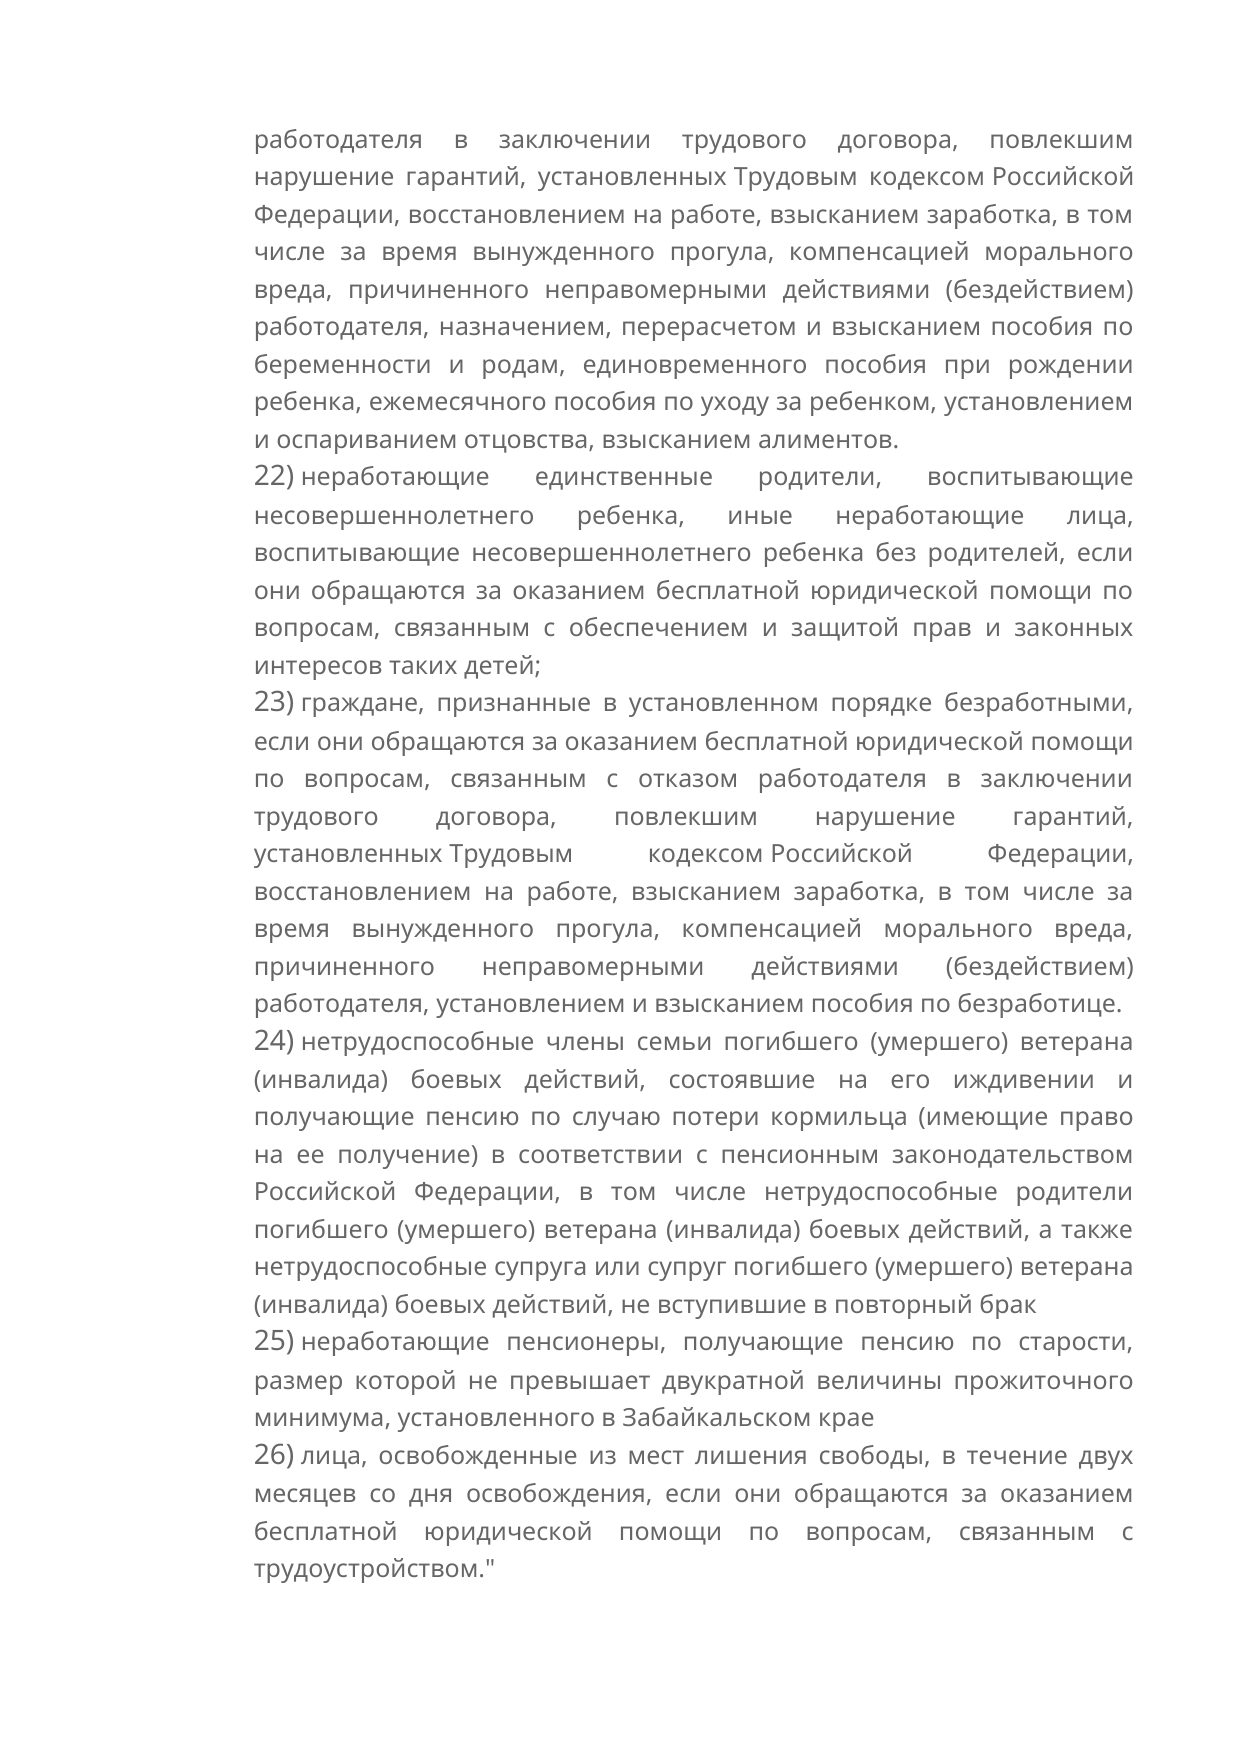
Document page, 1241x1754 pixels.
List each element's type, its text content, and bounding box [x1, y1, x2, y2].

text 25) неработающие пенсионеры, получающие пенсию по старости, размер которой не превышает двукратной величины прожиточного минимума, установленного в Забайкальском крае [253, 1321, 1134, 1434]
text 22) неработающие единственные родители, воспитывающие несовершеннолетнего ребенка, иные неработающие лица, воспитывающие несовершеннолетнего ребенка без родителей, если они обращаются за оказанием бесплатной юридической помощи по вопросам, связанным с обеспечением и защитой прав и законных интересов таких детей; [253, 456, 1134, 681]
text 26) лица, освобожденные из мест лишения свободы, в течение двух месяцев со дня освобождения, если они обращаются за оказанием бесплатной юридической помощи по вопросам, связанным с трудоустройством." [253, 1434, 1134, 1585]
text 24) нетрудоспособные члены семьи погибшего (умершего) ветерана (инвалида) боевых действий, состоявшие на его иждивении и получающие пенсию по случаю потери кормильца (имеющие право на ее получение) в соответствии с пенсионным законодательством Российской Федерации, в том числе нетрудоспособные родители погибшего (умершего) ветерана (инвалида) боевых действий, а также нетрудоспособные супруга или супруг погибшего (умершего) ветерана (инвалида) боевых действий, не вступившие в повторный брак [253, 1020, 1134, 1321]
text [253, 118, 1134, 456]
text 23) граждане, признанные в установленном порядке безработными, если они обращаются за оказанием бесплатной юридической помощи по вопросам, связанным с отказом работодателя в заключении трудового договора, повлекшим нарушение гарантий, установленных Трудовым кодексом Российской Федерации, восстановлением на работе, взысканием заработка, в том числе за время вынужденного прогула, компенсацией морального вреда, причиненного неправомерными действиями (бездействием) работодателя, установлением и взысканием пособия по безработице. [253, 681, 1134, 1020]
